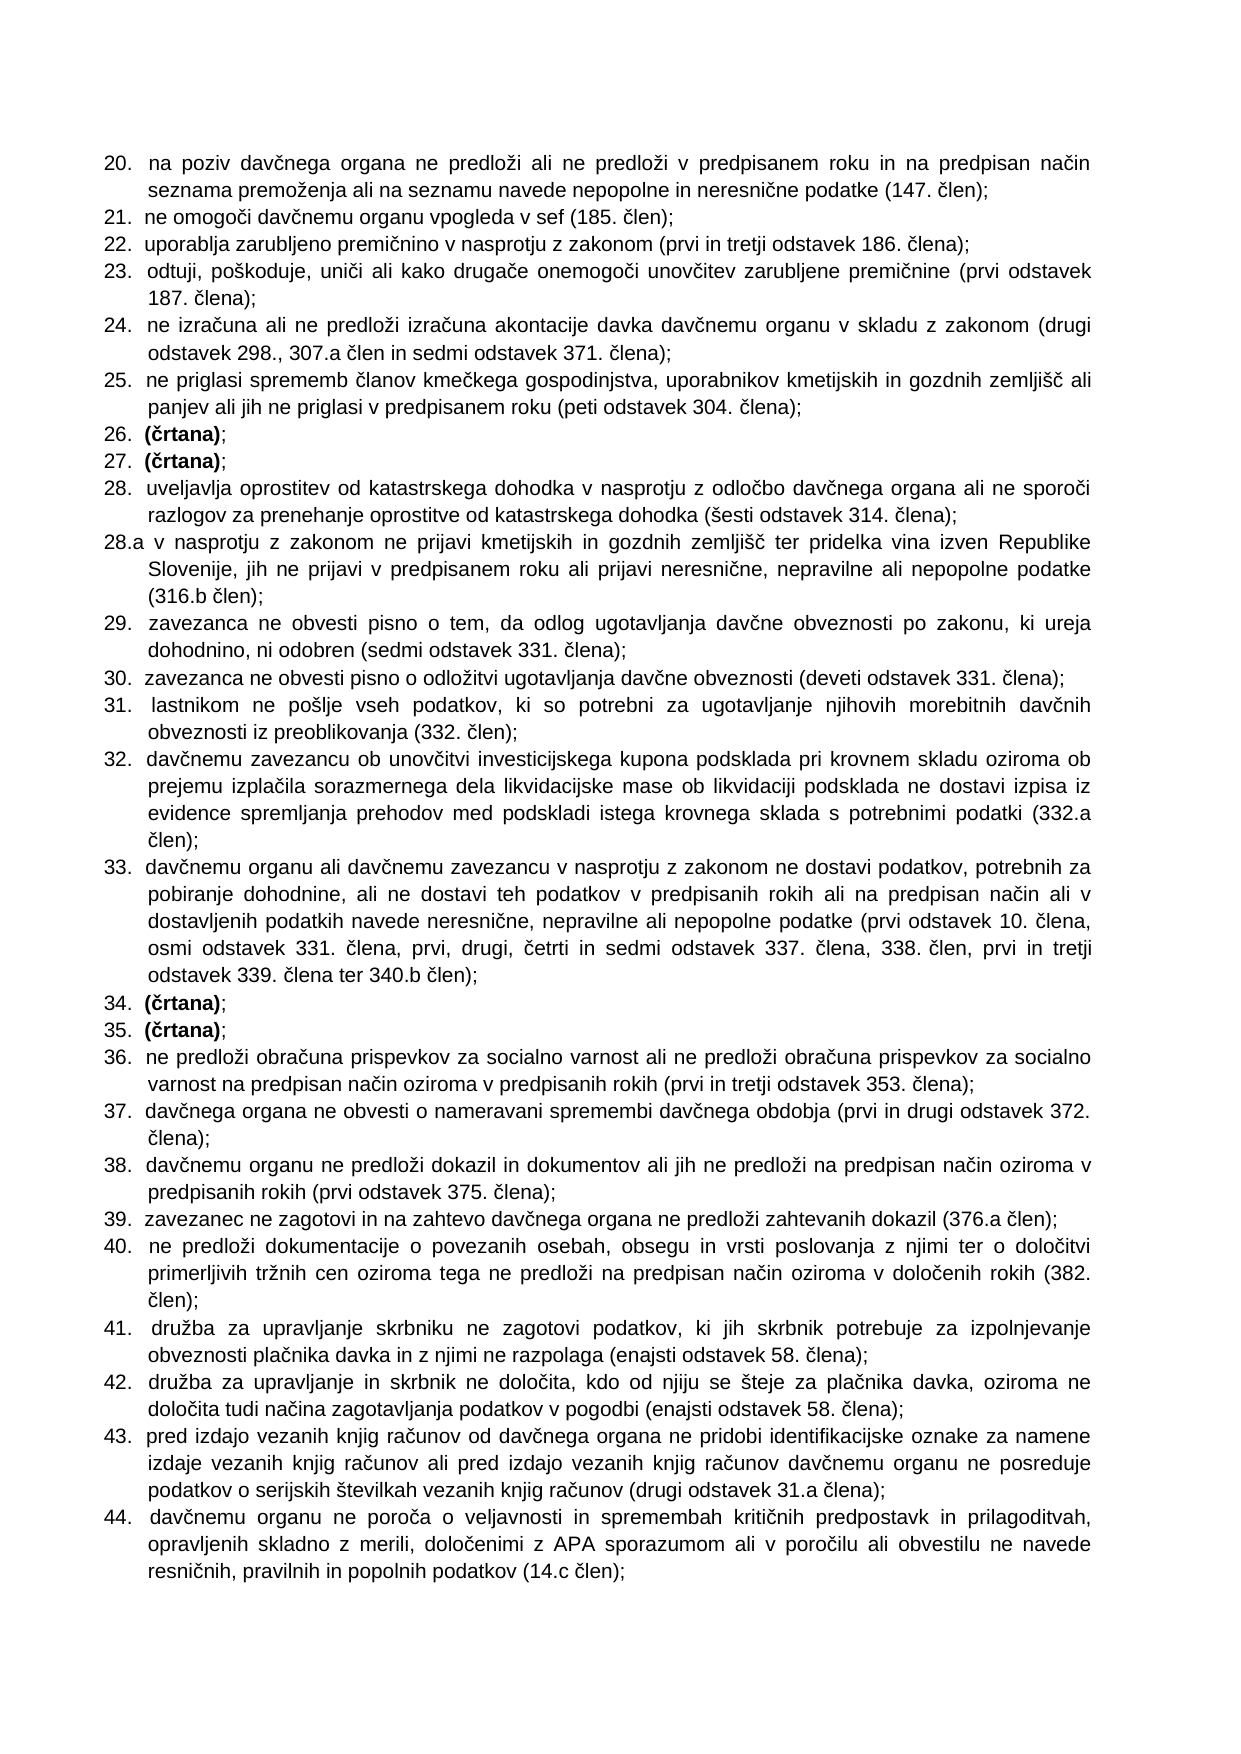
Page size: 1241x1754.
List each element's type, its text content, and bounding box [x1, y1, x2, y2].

text 20. na poziv davčnega organa ne predloži ali ne predloži v predpisanem roku in na predpisan način seznama premoženja ali na seznamu navede nepopolne in neresnične podatke (147. člen); [103, 148, 1092, 202]
text 33. davčnemu organu ali davčnemu zavezancu v nasprotju z zakonom ne dostavi podatkov, potrebnih za pobiranje dohodnine, ali ne dostavi teh podatkov v predpisanih rokih ali na predpisan način ali v dostavljenih podatkih navede neresnične, nepravilne ali nepopolne podatke (prvi odstavek 10. člena, osmi odstavek 331. člena, prvi, drugi, četrti in sedmi odstavek 337. člena, 338. člen, prvi in tretji odstavek 339. člena ter 340.b člen); [103, 852, 1092, 987]
text 29. zavezanca ne obvesti pisno o tem, da odlog ugotavljanja davčne obveznosti po zakonu, ki ureja dohodnino, ni odobren (sedmi odstavek 331. člena); [103, 608, 1092, 662]
text 34. (črtana); [103, 987, 1092, 1014]
text 24. ne izračuna ali ne predloži izračuna akontacije davka davčnemu organu v skladu z zakonom (drugi odstavek 298., 307.a člen in sedmi odstavek 371. člena); [103, 310, 1092, 364]
text 42. družba za upravljanje in skrbnik ne določita, kdo od njiju se šteje za plačnika davka, oziroma ne določita tudi načina zagotavljanja podatkov v pogodbi (enajsti odstavek 58. člena); [103, 1366, 1092, 1421]
text 25. ne priglasi sprememb članov kmečkega gospodinjstva, uporabnikov kmetijskih in gozdnih zemljišč ali panjev ali jih ne priglasi v predpisanem roku (peti odstavek 304. člena); [103, 364, 1092, 418]
text 43. pred izdajo vezanih knjig računov od davčnega organa ne pridobi identifikacijske oznake za namene izdaje vezanih knjig računov ali pred izdajo vezanih knjig računov davčnemu organu ne posreduje podatkov o serijskih številkah vezanih knjig računov (drugi odstavek 31.a člena); [103, 1421, 1092, 1502]
text 41. družba za upravljanje skrbniku ne zagotovi podatkov, ki jih skrbnik potrebuje za izpolnjevanje obveznosti plačnika davka in z njimi ne razpolaga (enajsti odstavek 58. člena); [103, 1312, 1092, 1366]
text 39. zavezanec ne zagotovi in na zahtevo davčnega organa ne predloži zahtevanih dokazil (376.a člen); [103, 1204, 1092, 1231]
text 21. ne omogoči davčnemu organu vpogleda v sef (185. člen); [103, 202, 1092, 229]
text 26. (črtana); [103, 418, 1092, 446]
text 32. davčnemu zavezancu ob unovčitvi investicijskega kupona podsklada pri krovnem skladu oziroma ob prejemu izplačila sorazmernega dela likvidacijske mase ob likvidaciji podsklada ne dostavi izpisa iz evidence spremljanja prehodov med podskladi istega krovnega sklada s potrebnimi podatki (332.a člen); [103, 743, 1092, 852]
text 23. odtuji, poškoduje, uniči ali kako drugače onemogoči unovčitev zarubljene premičnine (prvi odstavek 187. člena); [103, 256, 1092, 310]
text 37. davčnega organa ne obvesti o nameravani spremembi davčnega obdobja (prvi in drugi odstavek 372. člena); [103, 1096, 1092, 1150]
text 22. uporablja zarubljeno premičnino v nasprotju z zakonom (prvi in tretji odstavek 186. člena); [103, 229, 1092, 256]
text 28. uveljavlja oprostitev od katastrskega dohodka v nasprotju z odločbo davčnega organa ali ne sporoči razlogov za prenehanje oprostitve od katastrskega dohodka (šesti odstavek 314. člena); [103, 473, 1092, 527]
text 30. zavezanca ne obvesti pisno o odložitvi ugotavljanja davčne obveznosti (deveti odstavek 331. člena); [103, 662, 1092, 689]
text 44. davčnemu organu ne poroča o veljavnosti in spremembah kritičnih predpostavk in prilagoditvah, opravljenih skladno z merili, določenimi z APA sporazumom ali v poročilu ali obvestilu ne navede resničnih, pravilnih in popolnih podatkov (14.c člen); [103, 1502, 1092, 1583]
text 31. lastnikom ne pošlje vseh podatkov, ki so potrebni za ugotavljanje njihovih morebitnih davčnih obveznosti iz preoblikovanja (332. člen); [103, 689, 1092, 743]
text 35. (črtana); [103, 1014, 1092, 1041]
text 38. davčnemu organu ne predloži dokazil in dokumentov ali jih ne predloži na predpisan način oziroma v predpisanih rokih (prvi odstavek 375. člena); [103, 1150, 1092, 1204]
text 28.a v nasprotju z zakonom ne prijavi kmetijskih in gozdnih zemljišč ter pridelka vina izven Republike Slovenije, jih ne prijavi v predpisanem roku ali prijavi neresnične, nepravilne ali nepopolne podatke (316.b člen); [103, 527, 1092, 608]
text 40. ne predloži dokumentacije o povezanih osebah, obsegu in vrsti poslovanja z njimi ter o določitvi primerljivih tržnih cen oziroma tega ne predloži na predpisan način oziroma v določenih rokih (382. člen); [103, 1231, 1092, 1312]
text 27. (črtana); [103, 446, 1092, 473]
text 36. ne predloži obračuna prispevkov za socialno varnost ali ne predloži obračuna prispevkov za socialno varnost na predpisan način oziroma v predpisanih rokih (prvi in tretji odstavek 353. člena); [103, 1041, 1092, 1096]
